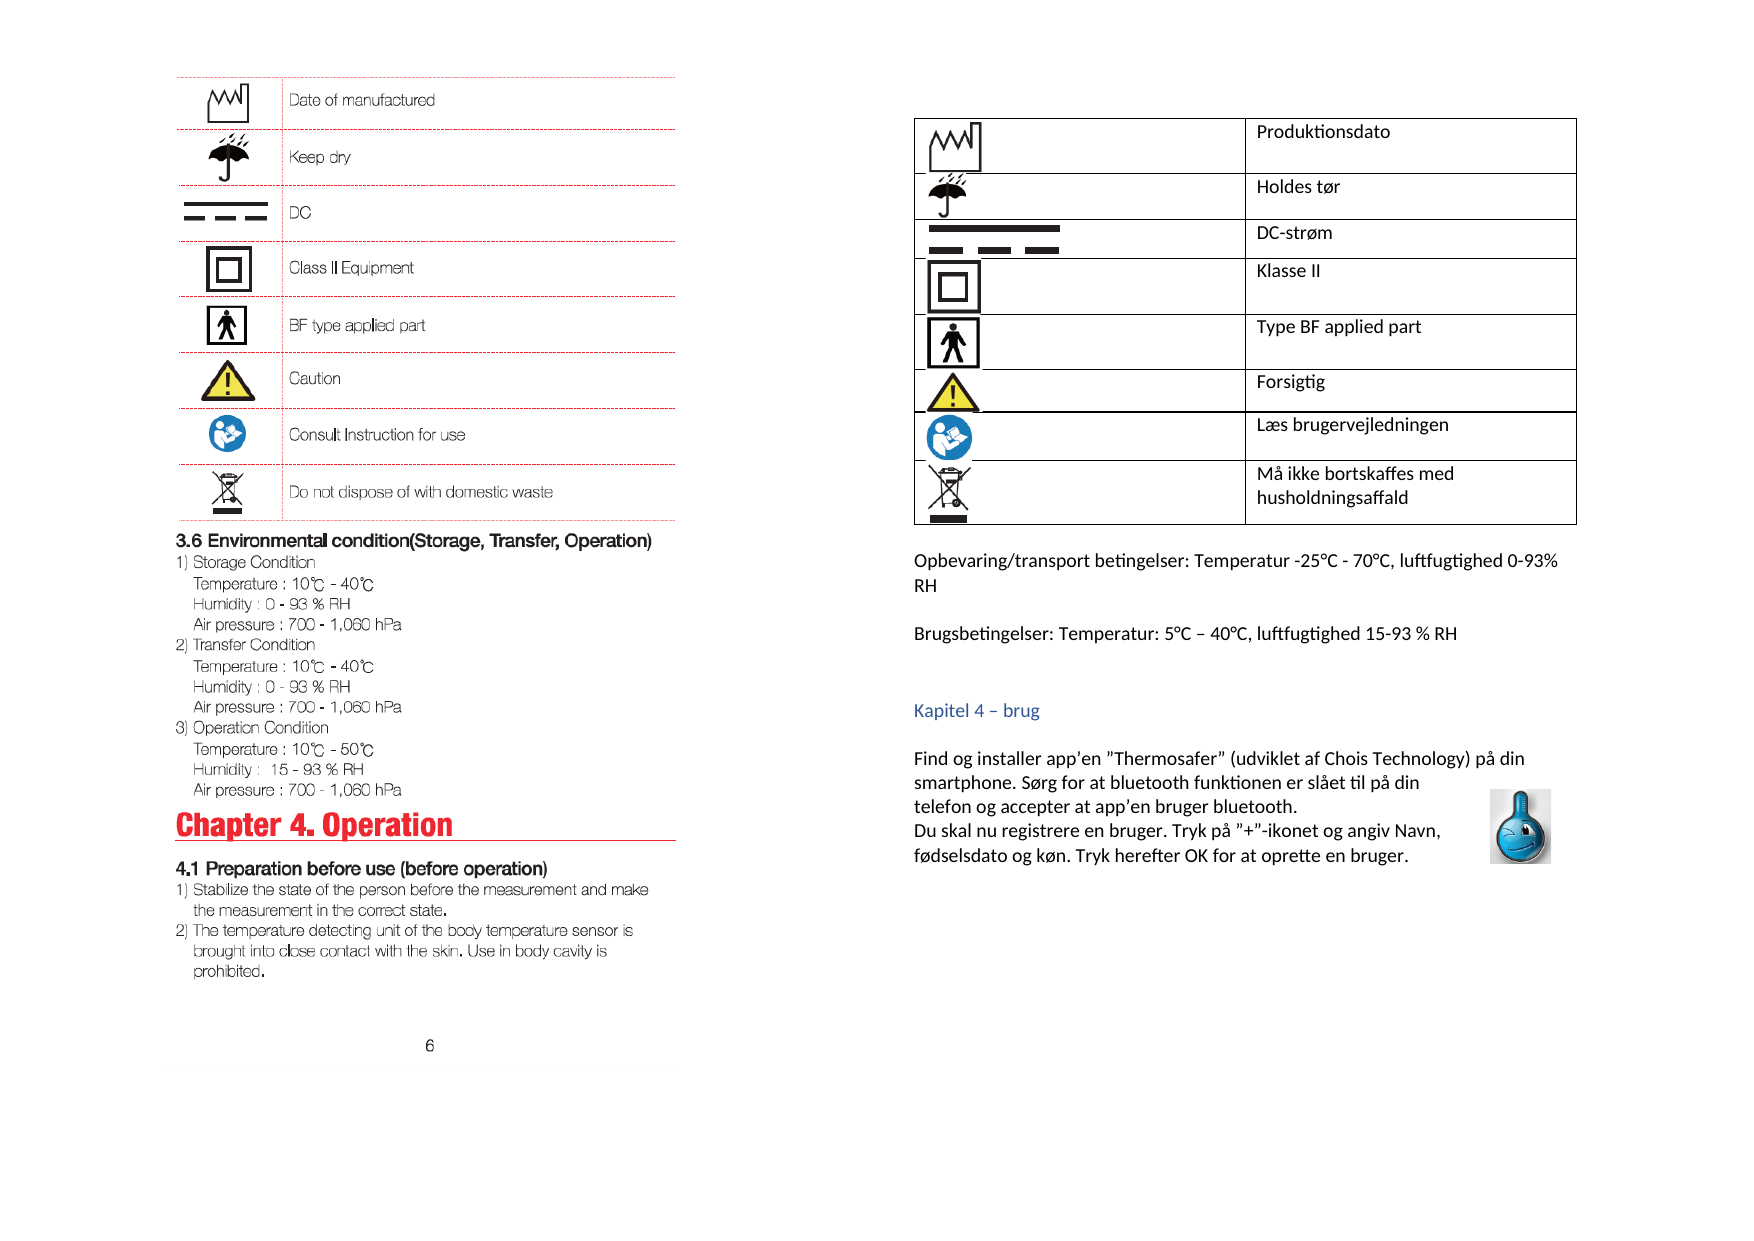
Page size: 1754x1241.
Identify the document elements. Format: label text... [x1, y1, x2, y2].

table_cell [983, 370, 1245, 411]
table_cell Holdes tør [1246, 174, 1576, 219]
picture [163, 62, 680, 1067]
table_cell [915, 370, 925, 411]
picture [925, 119, 985, 219]
text Find og installer app’en ”Thermosafer” (udviklet af Chois Technology) på din smartphone. Sørg for at bluetooth funktionen er slået til på din telefon og accepter at app’en bruger bluetooth. [914, 746, 1577, 819]
table_cell Læs brugervejledningen [1246, 413, 1576, 459]
table_cell [915, 174, 925, 219]
picture [1488, 789, 1552, 862]
table_cell [972, 461, 1245, 523]
table_header Produktionsdato [1246, 119, 1576, 173]
text Du skal nu registrere en bruger. Tryk på ”+”-ikonet og angiv Navn, fødselsdato og køn. Tryk herefter OK for at oprette en bruger. [914, 819, 1577, 867]
table_cell [915, 259, 925, 313]
subtitle Kapitel 4 – brug [914, 698, 1577, 722]
table_cell DC-strøm [1246, 220, 1576, 257]
table_cell [915, 220, 925, 257]
text Opbevaring/transport betingelser: Temperatur -25°C - 70°C, luftfugtighed 0-93% RH [914, 549, 1577, 597]
table_cell [1063, 220, 1245, 257]
table_header [985, 119, 1245, 173]
table_cell [915, 461, 925, 523]
table_cell Type BF applied part [1246, 315, 1576, 368]
table_cell Forsigtig [1246, 370, 1576, 411]
table_cell Må ikke bortskaffes med husholdningsaffald [1246, 461, 1576, 523]
table_cell Klasse II [1246, 259, 1576, 313]
table_cell [982, 259, 1245, 313]
text Brugsbetingelser: Temperatur: 5°C – 40°C, luftfugtighed 15-93 % RH [914, 621, 1577, 645]
table_cell [973, 413, 1245, 459]
picture [925, 220, 1063, 524]
table_cell [981, 315, 1245, 368]
table_cell [915, 413, 925, 459]
table_header [915, 119, 925, 173]
table_cell [967, 174, 1245, 219]
table_cell [915, 315, 925, 368]
